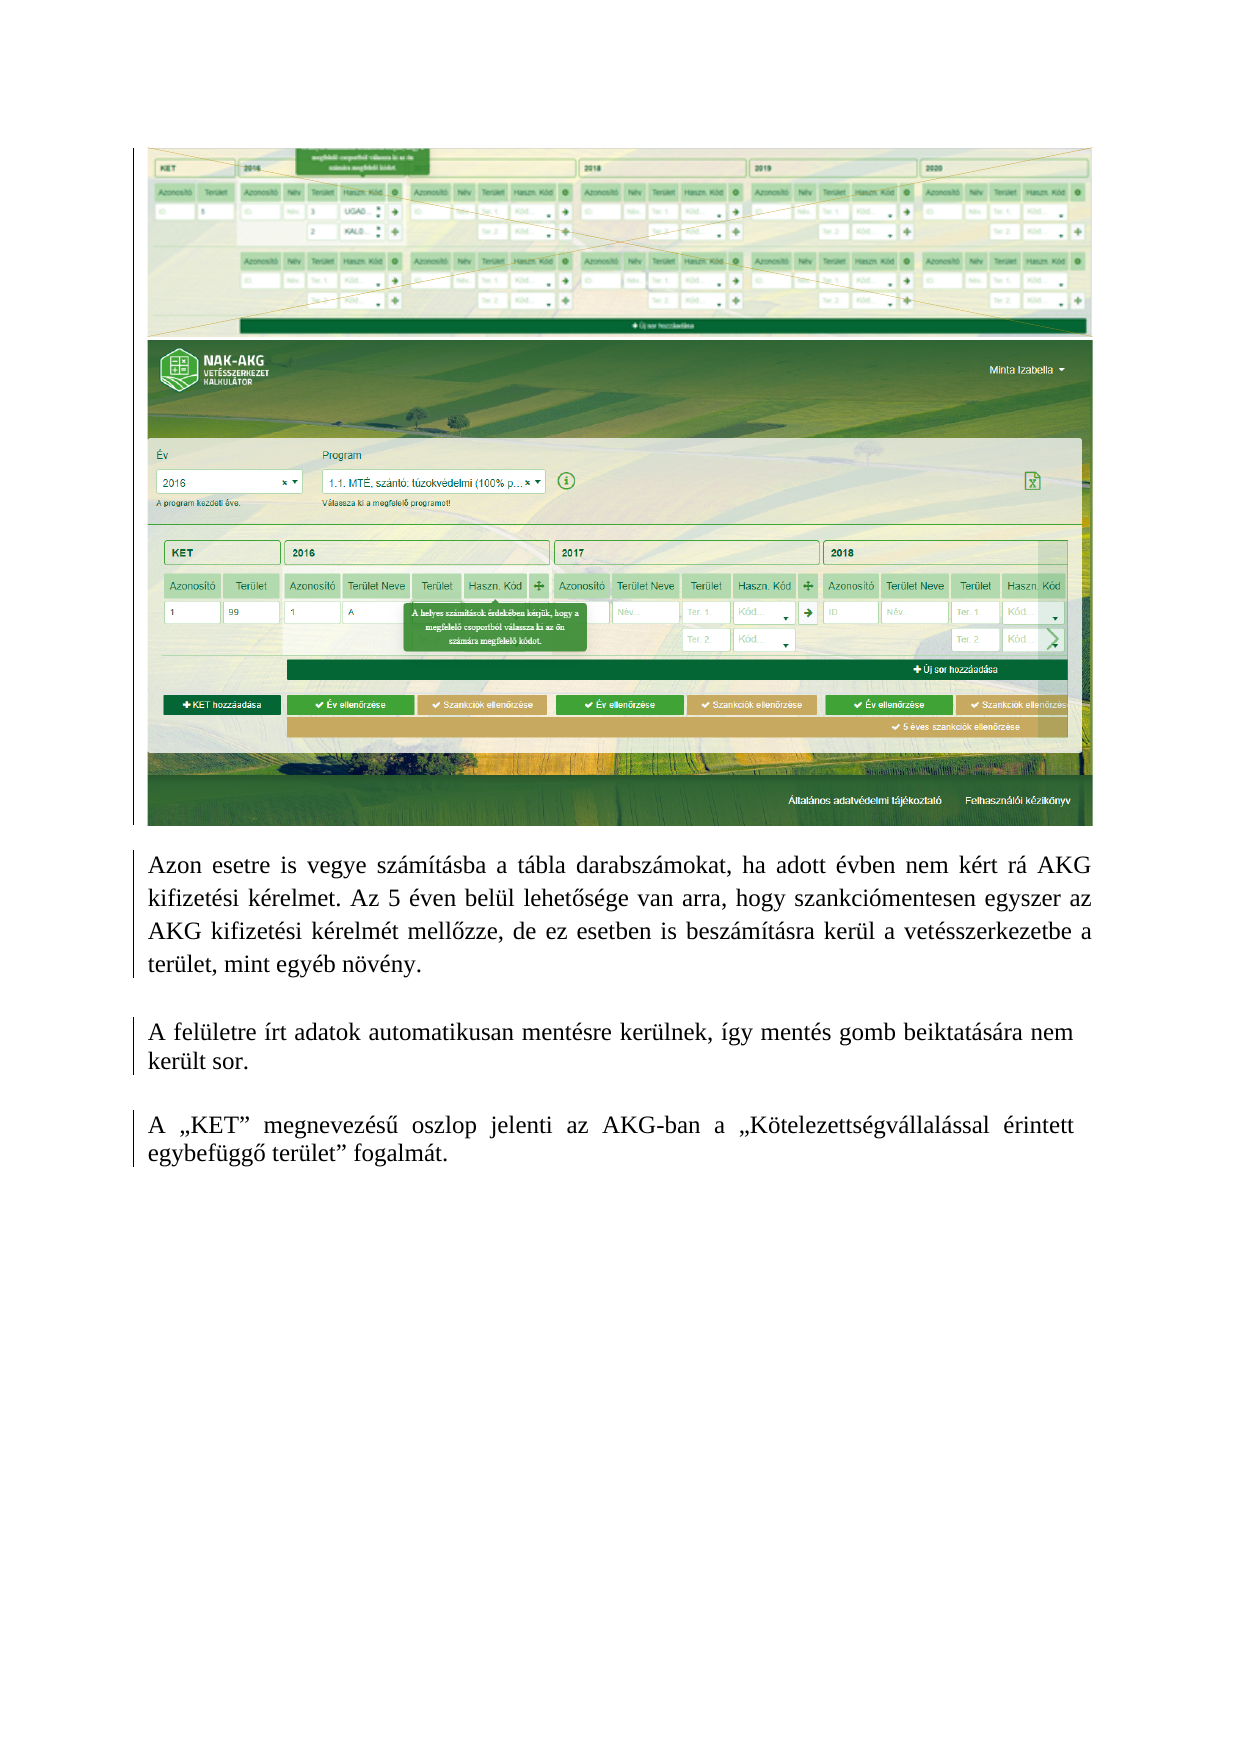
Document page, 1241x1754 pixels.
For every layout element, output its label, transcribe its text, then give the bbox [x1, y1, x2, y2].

text A felületre írt adatok automatikusan mentésre kerülnek, így mentés gomb beiktatására nem került sor. [148, 1017, 1075, 1075]
text A „KET” megnevezésű oszlop jelenti az AKG-ban a „Kötelezettségvállalással érintett egybefüggő terület” fogalmát. [148, 1110, 1075, 1167]
text Azon esetre is vegye számításba a tábla darabszámokat, ha adott évben nem kért rá AKG kifizetési kérelmet. Az 5 éven belül lehetősége van arra, hogy szankciómentesen egyszer az AKG kifizetési kérelmét mellőzze, de ez esetben is beszámításra kerül a vetésszerkezetbe a terület, mint egyéb növény. [148, 850, 1093, 978]
picture [151, 147, 1090, 241]
picture [147, 148, 615, 336]
picture [626, 148, 1093, 336]
picture [151, 243, 1089, 337]
picture [147, 340, 1093, 826]
